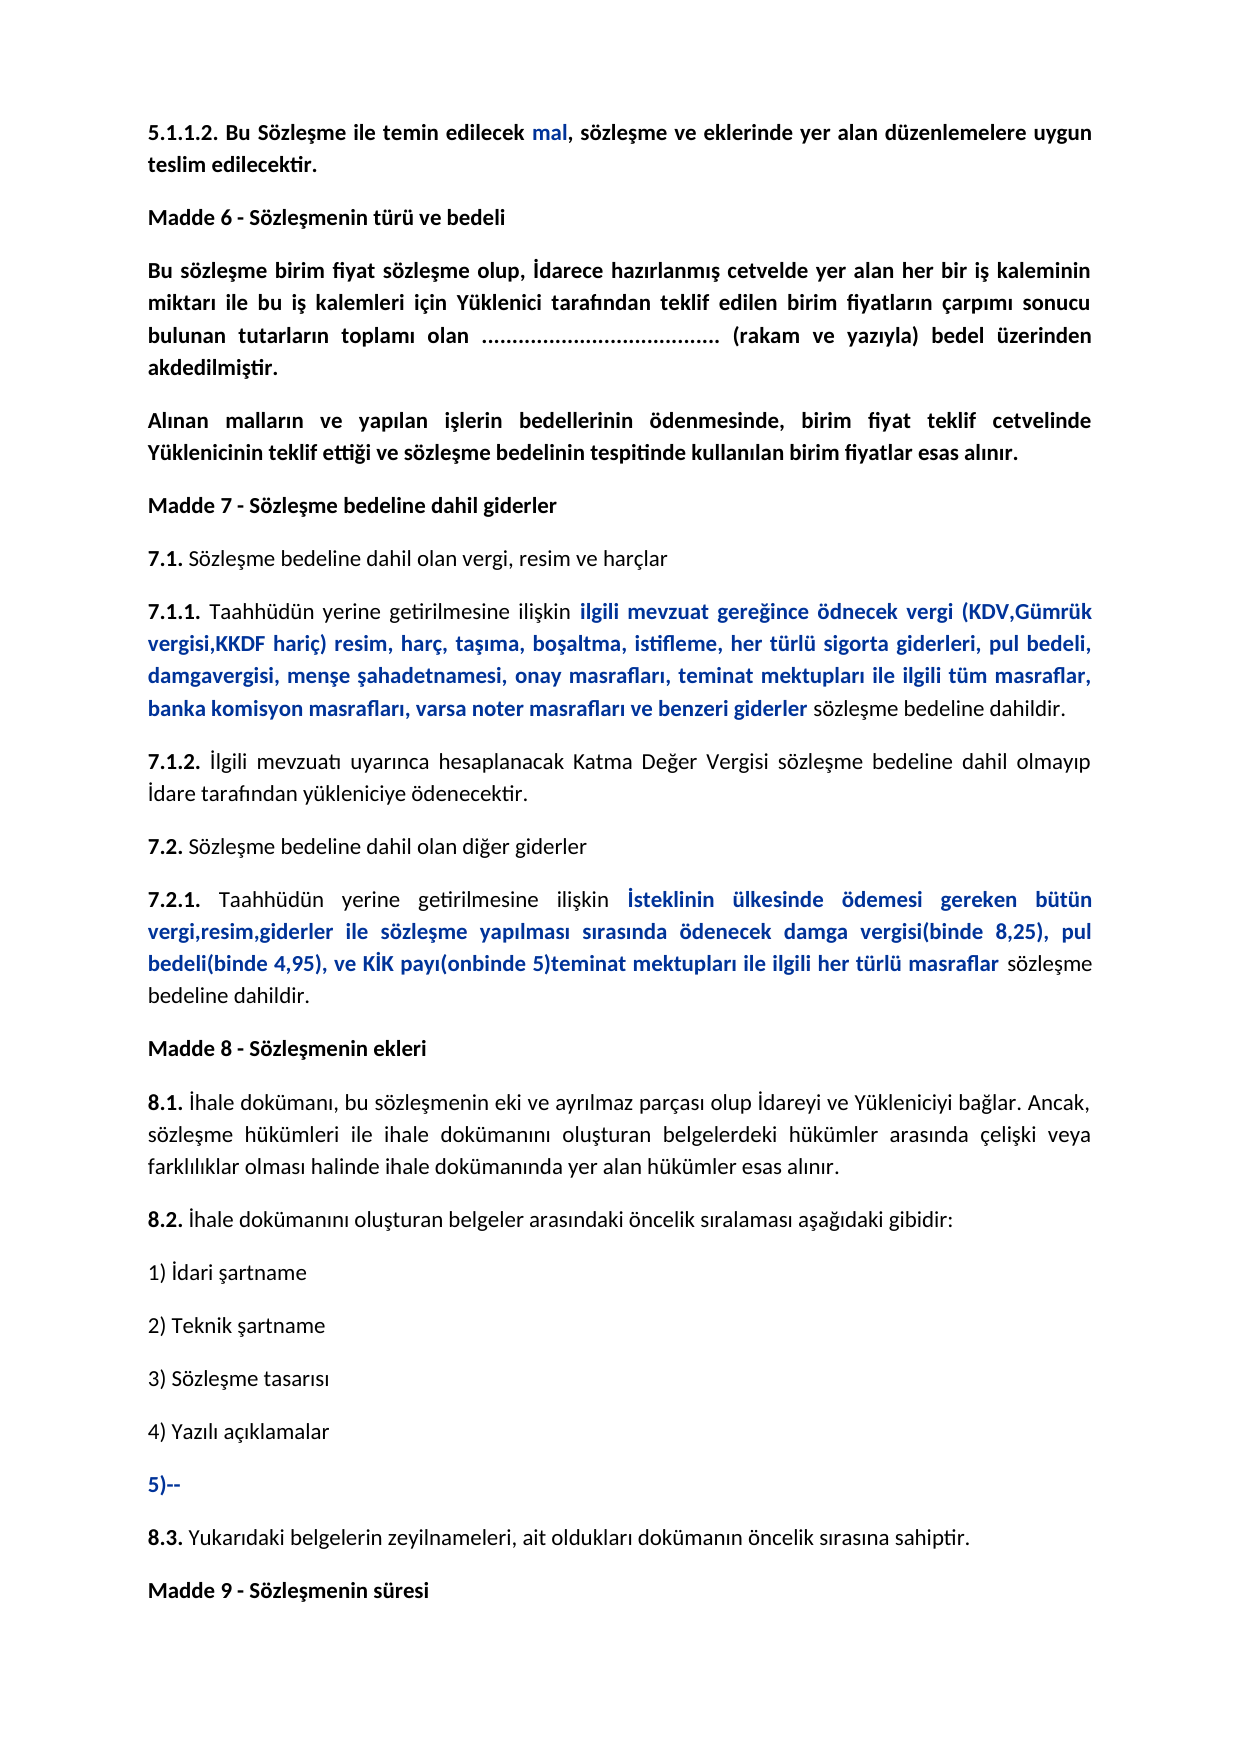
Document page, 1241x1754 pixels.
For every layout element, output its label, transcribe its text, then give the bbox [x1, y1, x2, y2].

text 8.3. Yukarıdaki belgelerin zeyilnameleri, ait oldukları dokümanın öncelik sırasına sahiptir. [148, 1523, 1093, 1551]
text 7.1.2. İlgili mevzuatı uyarınca hesaplanacak Katma Değer Vergisi sözleşme bedeline dahil olmayıp İdare tarafından yükleniciye ödenecektir. [148, 747, 1093, 807]
text 7.2. Sözleşme bedeline dahil olan diğer giderler [148, 832, 1093, 860]
text 7.2.1. Taahhüdün yerine getirilmesine ilişkin İsteklinin ülkesinde ödemesi gereken bütün vergi,resim,giderler ile sözleşme yapılması sırasında ödenecek damga vergisi(binde 8,25), pul bedeli(binde 4,95), ve KİK payı(onbinde 5)teminat mektupları ile ilgili her türlü masraflar sözleşme bedeline dahildir. [148, 885, 1093, 1009]
text Madde 7 - Sözleşme bedeline dahil giderler [148, 491, 1093, 519]
text Madde 6 - Sözleşmenin türü ve bedeli [148, 203, 1093, 231]
text 7.1. Sözleşme bedeline dahil olan vergi, resim ve harçlar [148, 544, 1093, 572]
text 8.1. İhale dokümanı, bu sözleşmenin eki ve ayrılmaz parçası olup İdareyi ve Yükleniciyi bağlar. Ancak, sözleşme hükümleri ile ihale dokümanını oluşturan belgelerdeki hükümler arasında çelişki veya farklılıklar olması halinde ihale dokümanında yer alan hükümler esas alınır. [148, 1088, 1093, 1180]
text Bu sözleşme birim fiyat sözleşme olup, İdarece hazırlanmış cetvelde yer alan her bir iş kaleminin miktarı ile bu iş kalemleri için Yüklenici tarafından teklif edilen birim fiyatların çarpımı sonucu bulunan tutarların toplamı olan ....................................... (rakam ve yazıyla) bedel üzerinden akdedilmiştir. [148, 256, 1093, 381]
text Alınan malların ve yapılan işlerin bedellerinin ödenmesinde, birim fiyat teklif cetvelinde Yüklenicinin teklif ettiği ve sözleşme bedelinin tespitinde kullanılan birim fiyatlar esas alınır. [148, 406, 1093, 466]
text 4) Yazılı açıklamalar [148, 1417, 1093, 1445]
text 8.2. İhale dokümanını oluşturan belgeler arasındaki öncelik sıralaması aşağıdaki gibidir: [148, 1205, 1093, 1233]
text 2) Teknik şartname [148, 1311, 1093, 1339]
text Madde 8 - Sözleşmenin ekleri [148, 1034, 1093, 1063]
text 5.1.1.2. Bu Sözleşme ile temin edilecek mal, sözleşme ve eklerinde yer alan düzenlemelere uygun teslim edilecektir. [148, 118, 1093, 178]
text 1) İdari şartname [148, 1258, 1093, 1286]
text 5)-- [148, 1470, 1093, 1498]
text 3) Sözleşme tasarısı [148, 1364, 1093, 1392]
text 7.1.1. Taahhüdün yerine getirilmesine ilişkin ilgili mevzuat gereğince ödnecek vergi (KDV,Gümrük vergisi,KKDF hariç) resim, harç, taşıma, boşaltma, istifleme, her türlü sigorta giderleri, pul bedeli, damgavergisi, menşe şahadetnamesi, onay masrafları, teminat mektupları ile ilgili tüm masraflar, banka komisyon masrafları, varsa noter masrafları ve benzeri giderler sözleşme bedeline dahildir. [148, 597, 1093, 722]
text Madde 9 - Sözleşmenin süresi [148, 1576, 1093, 1604]
